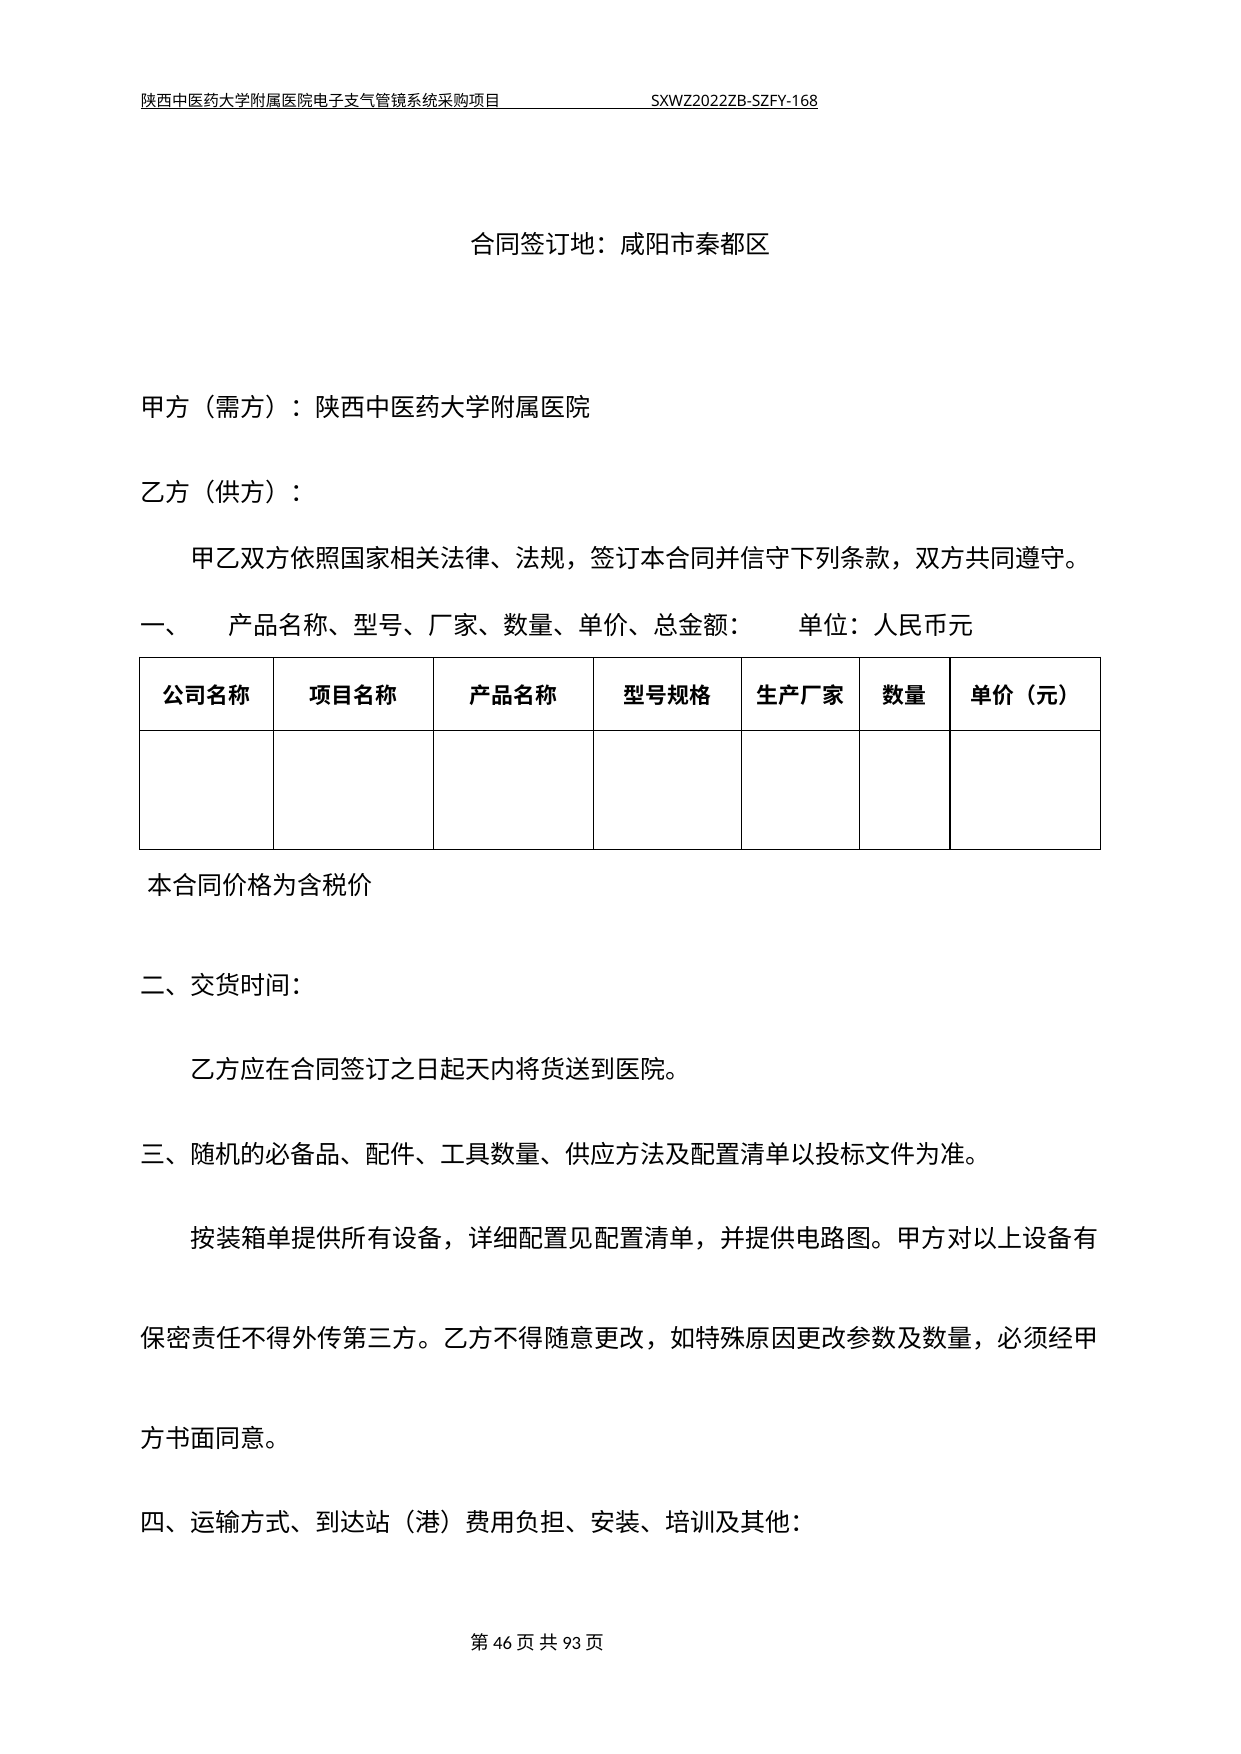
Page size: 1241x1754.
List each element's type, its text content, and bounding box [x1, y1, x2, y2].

text 乙方（供方）： [141, 457, 1100, 524]
table_cell [951, 731, 1100, 849]
list 产品名称、型号、厂家、数量、单价、总金额： 单位：人民币元 [141, 590, 1100, 657]
table_header 产品名称 [434, 658, 593, 730]
table_cell [860, 731, 949, 849]
table_header 型号规格 [594, 658, 741, 730]
text 二、交货时间： [141, 950, 1100, 1017]
text 甲方（需方）：陕西中医药大学附属医院 [141, 373, 1100, 439]
text 合同签订地：咸阳市秦都区 [141, 209, 1100, 276]
text 乙方应在合同签订之日起天内将货送到医院。 [141, 1035, 1100, 1101]
table_cell [434, 731, 593, 849]
table_cell [594, 731, 741, 849]
table_cell [140, 731, 273, 849]
table_cell [274, 731, 433, 849]
table_header 数量 [860, 658, 949, 730]
table_header 单价（元） [951, 658, 1100, 730]
text 三、随机的必备品、配件、工具数量、供应方法及配置清单以投标文件为准。 [141, 1119, 1100, 1186]
text 甲乙双方依照国家相关法律、法规，签订本合同并信守下列条款，双方共同遵守。 [141, 524, 1100, 590]
text 四、运输方式、到达站（港）费用负担、安装、培训及其他： [141, 1488, 1100, 1554]
table_cell [742, 731, 859, 849]
text 本合同价格为含税价 [141, 850, 1100, 917]
text 按装箱单提供所有设备，详细配置见配置清单，并提供电路图。甲方对以上设备有保密责任不得外传第三方。乙方不得随意更改，如特殊原因更改参数及数量，必须经甲方书面同意。 [141, 1204, 1100, 1470]
table_header 生产厂家 [742, 658, 859, 730]
table_header 项目名称 [274, 658, 433, 730]
table_header 公司名称 [140, 658, 273, 730]
